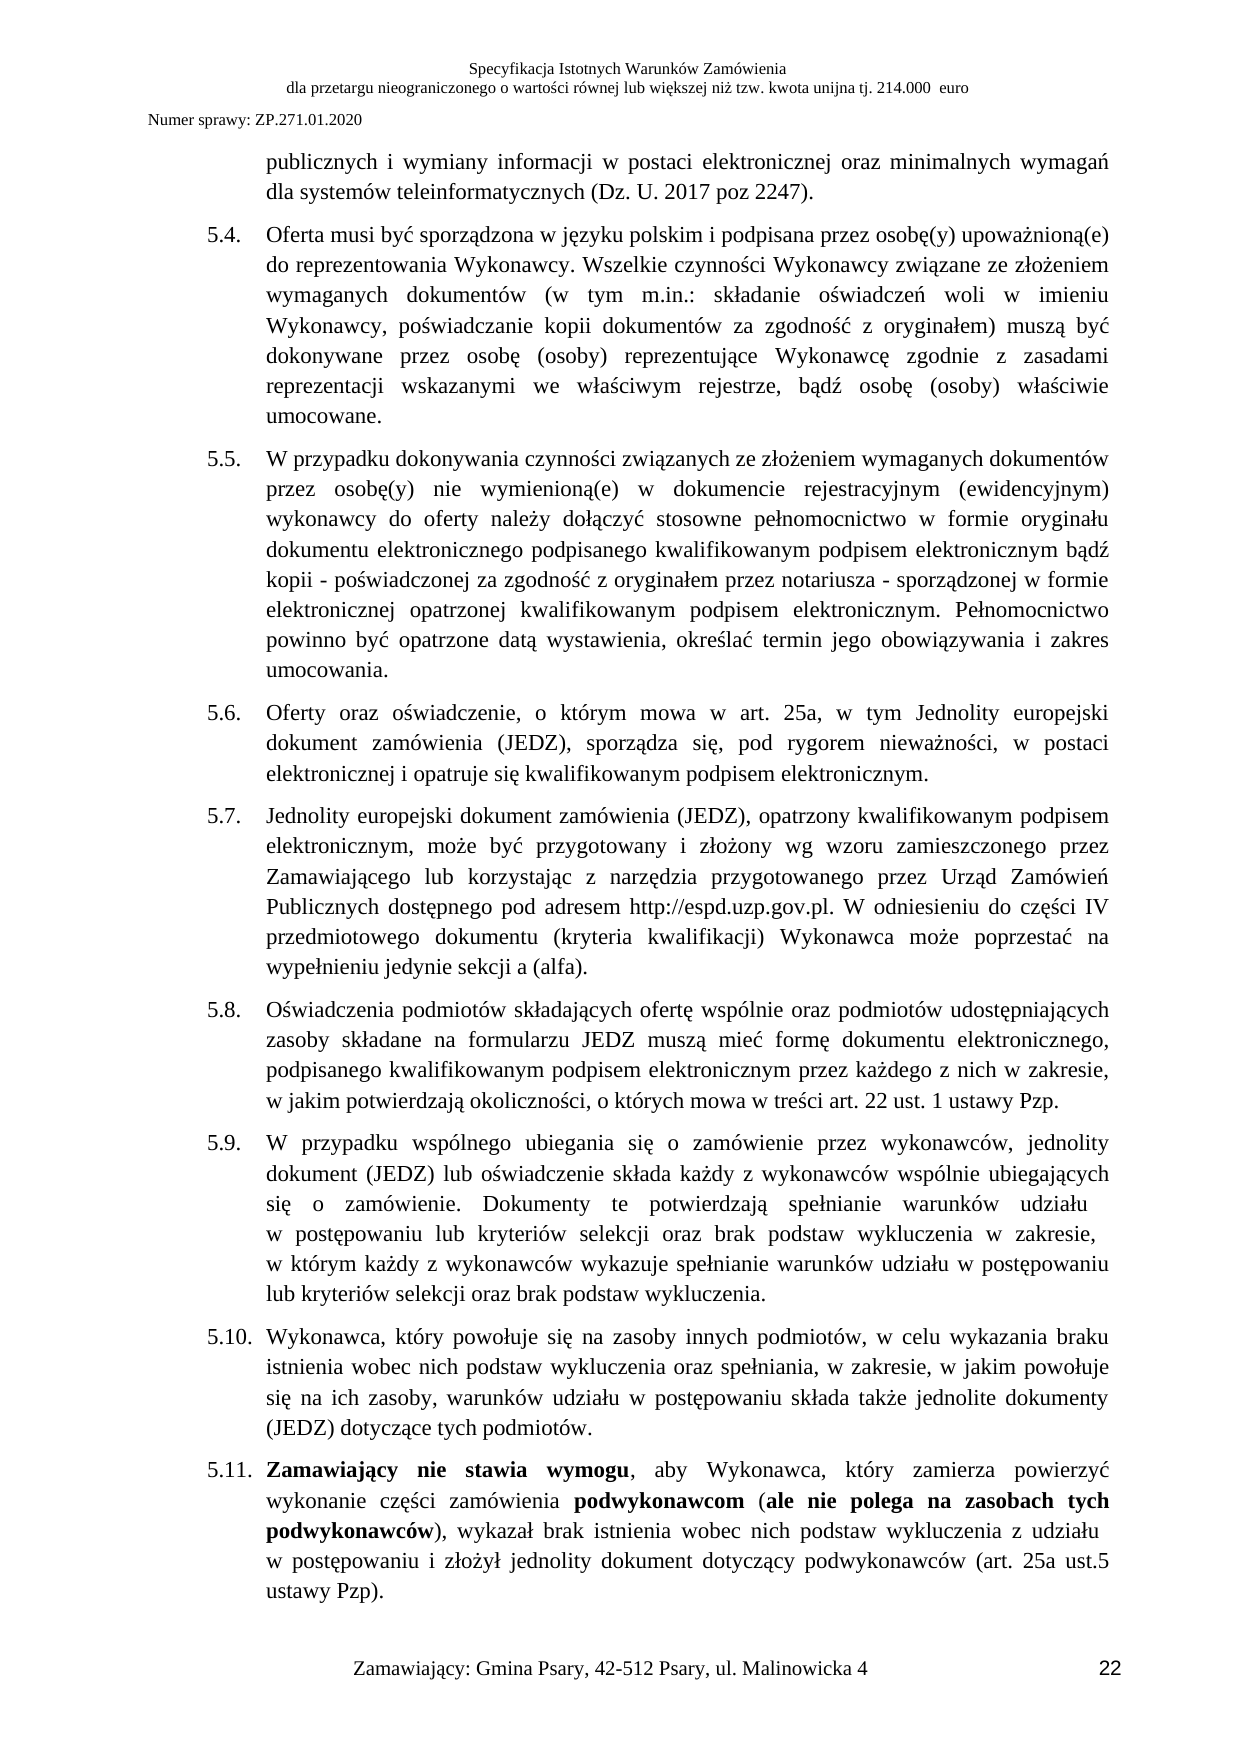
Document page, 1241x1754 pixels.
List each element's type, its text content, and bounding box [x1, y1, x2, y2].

list Zamawiający nie stawia wymogu, aby Wykonawca, który zamierza powierzyć wykonanie części zamówienia podwykonawcom (ale nie polega na zasobach tych podwykonawców), wykazał brak istnienia wobec nich podstaw wykluczenia z udziału w postępowaniu i złożył jednolity dokument dotyczący podwykonawców (art. 25a ust.5 ustawy Pzp). [207, 1457, 1110, 1604]
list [207, 148, 1110, 205]
list W przypadku wspólnego ubiegania się o zamówienie przez wykonawców, jednolity dokument (JEDZ) lub oświadczenie składa każdy z wykonawców wspólnie ubiegających się o zamówienie. Dokumenty te potwierdzają spełnianie warunków udziału w postępowaniu lub kryteriów selekcji oraz brak podstaw wykluczenia w zakresie, w którym każdy z wykonawców wykazuje spełnianie warunków udziału w postępowaniu lub kryteriów selekcji oraz brak podstaw wykluczenia. [207, 1129, 1110, 1307]
list Oświadczenia podmiotów składających ofertę wspólnie oraz podmiotów udostępniających zasoby składane na formularzu JEDZ muszą mieć formę dokumentu elektronicznego, podpisanego kwalifikowanym podpisem elektronicznym przez każdego z nich w zakresie, w jakim potwierdzają okoliczności, o których mowa w treści art. 22 ust. 1 ustawy Pzp. [207, 996, 1110, 1113]
list Oferta musi być sporządzona w języku polskim i podpisana przez osobę(y) upoważnioną(e) do reprezentowania Wykonawcy. Wszelkie czynności Wykonawcy związane ze złożeniem wymaganych dokumentów (w tym m.in.: składanie oświadczeń woli w imieniu Wykonawcy, poświadczanie kopii dokumentów za zgodność z oryginałem) muszą być dokonywane przez osobę (osoby) reprezentujące Wykonawcę zgodnie z zasadami reprezentacji wskazanymi we właściwym rejestrze, bądź osobę (osoby) właściwie umocowane. [207, 221, 1110, 429]
list Oferty oraz oświadczenie, o którym mowa w art. 25a, w tym Jednolity europejski dokument zamówienia (JEDZ), sporządza się, pod rygorem nieważności, w postaci elektronicznej i opatruje się kwalifikowanym podpisem elektronicznym. [207, 699, 1110, 786]
list Wykonawca, który powołuje się na zasoby innych podmiotów, w celu wykazania braku istnienia wobec nich podstaw wykluczenia oraz spełniania, w zakresie, w jakim powołuje się na ich zasoby, warunków udziału w postępowaniu składa także jednolite dokumenty (JEDZ) dotyczące tych podmiotów. [207, 1323, 1110, 1440]
list W przypadku dokonywania czynności związanych ze złożeniem wymaganych dokumentów przez osobę(y) nie wymienioną(e) w dokumencie rejestracyjnym (ewidencyjnym) wykonawcy do oferty należy dołączyć stosowne pełnomocnictwo w formie oryginału dokumentu elektronicznego podpisanego kwalifikowanym podpisem elektronicznym bądź kopii - poświadczonej za zgodność z oryginałem przez notariusza - sporządzonej w formie elektronicznej opatrzonej kwalifikowanym podpisem elektronicznym. Pełnomocnictwo powinno być opatrzone datą wystawienia, określać termin jego obowiązywania i zakres umocowania. [207, 445, 1110, 683]
list Jednolity europejski dokument zamówienia (JEDZ), opatrzony kwalifikowanym podpisem elektronicznym, może być przygotowany i złożony wg wzoru zamieszczonego przez Zamawiającego lub korzystając z narzędzia przygotowanego przez Urząd Zamówień Publicznych dostępnego pod adresem http://espd.uzp.gov.pl. W odniesieniu do części IV przedmiotowego dokumentu (kryteria kwalifikacji) Wykonawca może poprzestać na wypełnieniu jedynie sekcji a (alfa). [207, 802, 1110, 980]
